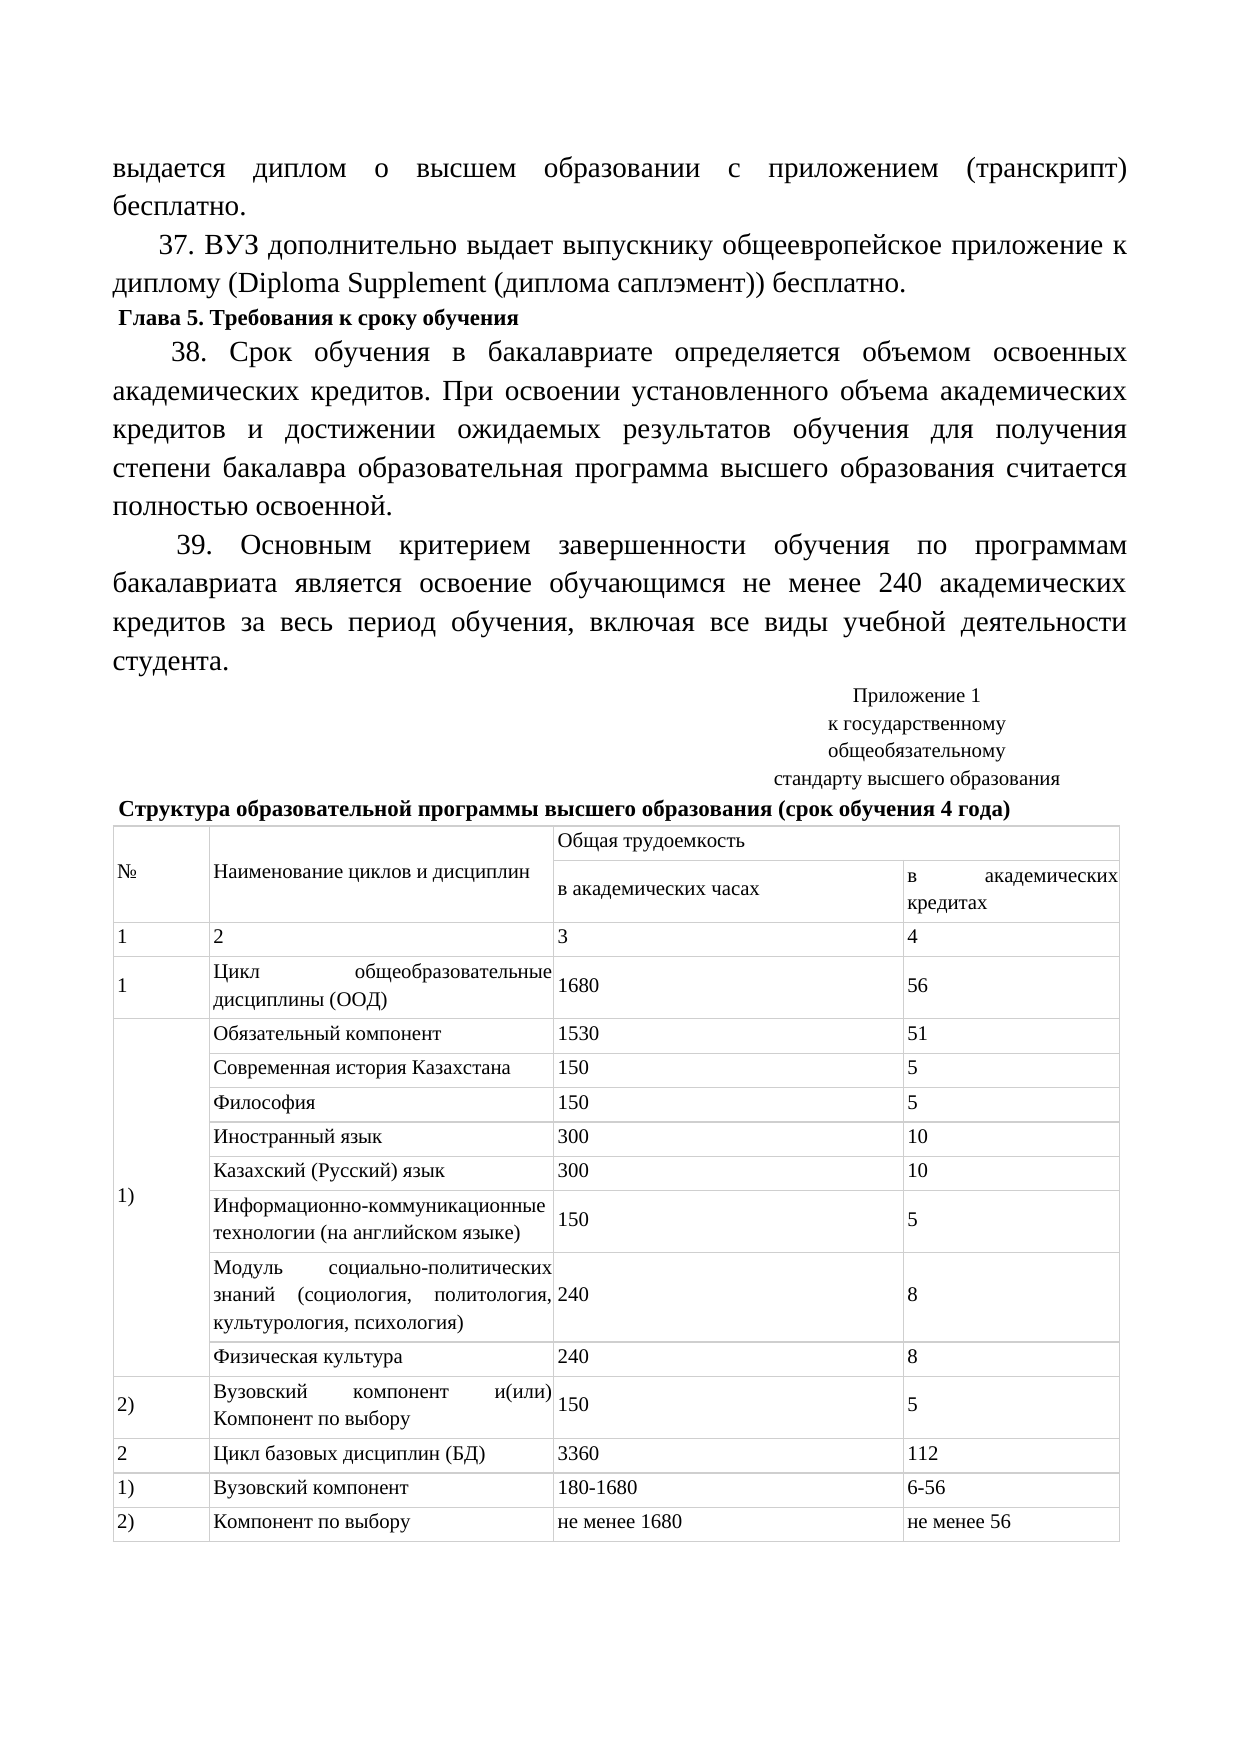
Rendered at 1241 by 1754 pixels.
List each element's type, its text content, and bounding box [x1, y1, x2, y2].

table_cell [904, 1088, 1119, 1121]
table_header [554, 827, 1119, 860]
text 39. Основным критерием завершенности обучения по программам бакалавриата является освоение обучающимся не менее 240 академических кредитов за весь период обучения, включая все виды учебной деятельности студента. [112, 527, 1128, 676]
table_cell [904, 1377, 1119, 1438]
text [112, 150, 1128, 222]
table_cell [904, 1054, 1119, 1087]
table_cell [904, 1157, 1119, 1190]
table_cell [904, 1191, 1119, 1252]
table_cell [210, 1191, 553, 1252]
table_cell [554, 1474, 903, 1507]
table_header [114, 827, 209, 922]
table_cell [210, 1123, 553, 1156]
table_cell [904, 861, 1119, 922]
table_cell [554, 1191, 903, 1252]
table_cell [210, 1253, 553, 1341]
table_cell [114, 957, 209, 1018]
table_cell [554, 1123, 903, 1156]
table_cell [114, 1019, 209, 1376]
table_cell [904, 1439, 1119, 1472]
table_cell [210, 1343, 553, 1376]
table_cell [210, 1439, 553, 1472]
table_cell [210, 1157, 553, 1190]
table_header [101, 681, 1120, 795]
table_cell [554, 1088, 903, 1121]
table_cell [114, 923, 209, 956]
text 37. ВУЗ дополнительно выдает выпускнику общеевропейское приложение к диплому (Diploma Supplement (диплома саплэмент)) бесплатно. [112, 227, 1128, 299]
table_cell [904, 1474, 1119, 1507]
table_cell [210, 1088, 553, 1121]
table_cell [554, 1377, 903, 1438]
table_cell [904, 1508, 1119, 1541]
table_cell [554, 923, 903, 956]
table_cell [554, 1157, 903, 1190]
text Структура образовательной программы высшего образования (срок обучения 4 года) [112, 795, 1128, 821]
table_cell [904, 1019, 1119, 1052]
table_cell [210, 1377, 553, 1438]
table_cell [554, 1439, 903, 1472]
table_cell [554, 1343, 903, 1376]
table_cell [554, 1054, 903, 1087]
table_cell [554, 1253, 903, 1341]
text Глава 5. Требования к сроку обучения [112, 304, 1128, 331]
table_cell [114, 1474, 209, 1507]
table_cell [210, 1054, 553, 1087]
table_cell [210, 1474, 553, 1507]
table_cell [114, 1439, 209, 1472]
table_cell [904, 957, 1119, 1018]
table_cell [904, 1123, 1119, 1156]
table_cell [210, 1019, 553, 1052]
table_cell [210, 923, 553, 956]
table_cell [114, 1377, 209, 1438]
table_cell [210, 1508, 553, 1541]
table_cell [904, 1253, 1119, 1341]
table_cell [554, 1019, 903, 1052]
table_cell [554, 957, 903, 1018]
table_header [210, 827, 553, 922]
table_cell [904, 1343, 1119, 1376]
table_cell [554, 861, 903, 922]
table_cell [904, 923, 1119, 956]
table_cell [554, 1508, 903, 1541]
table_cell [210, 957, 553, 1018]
text 38. Срок обучения в бакалавриате определяется объемом освоенных академических кредитов. При освоении установленного объема академических кредитов и достижении ожидаемых результатов обучения для получения степени бакалавра образовательная программа высшего образования считается полностью освоенной. [112, 334, 1128, 522]
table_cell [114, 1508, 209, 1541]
